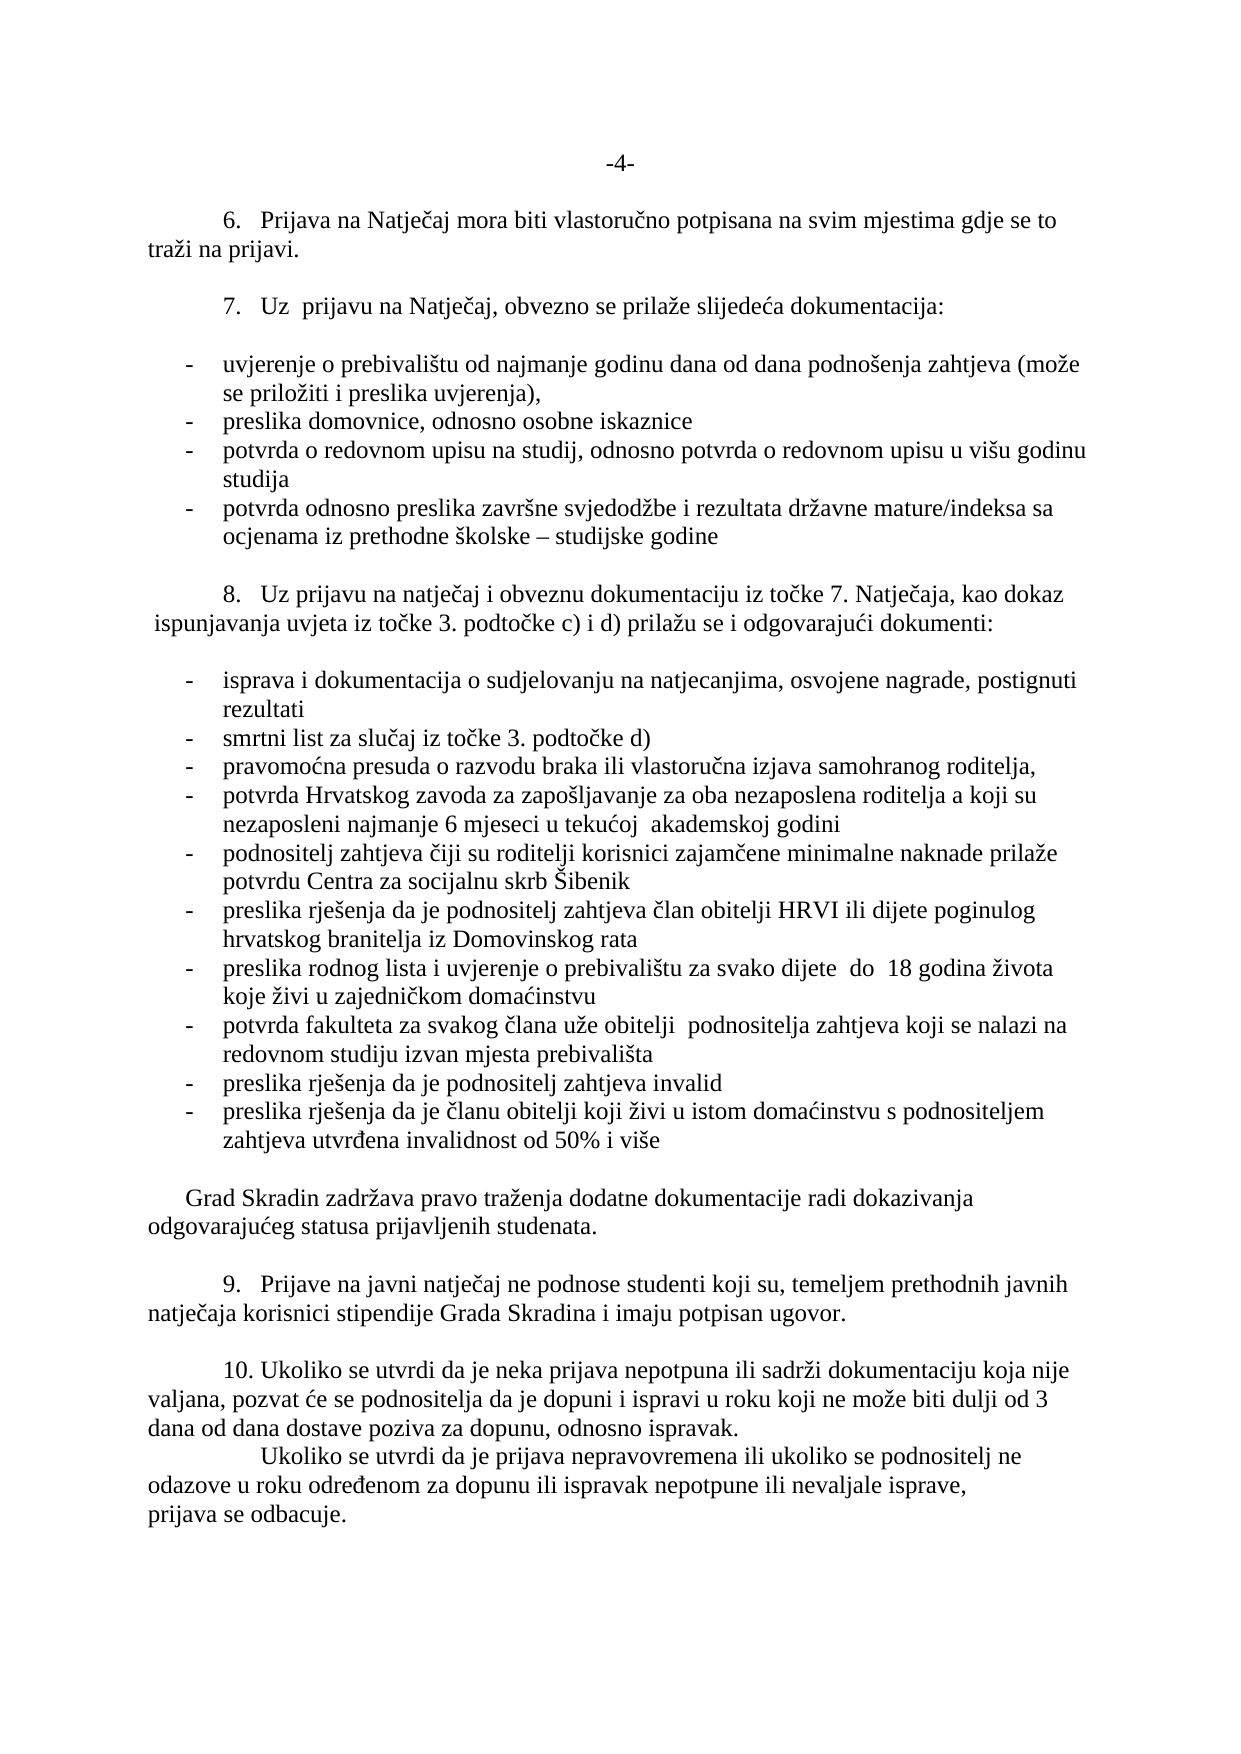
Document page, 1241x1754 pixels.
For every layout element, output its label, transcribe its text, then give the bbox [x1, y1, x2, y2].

list Prijava na Natječaj mora biti vlastoručno potpisana na svim mjestima gdje se to [223, 205, 1093, 234]
list potvrda fakulteta za svakog člana uže obitelji podnositelja zahtjeva koji se nalazi na redovnom studiju izvan mjesta prebivališta [185, 1010, 1093, 1068]
text traži na prijavi. [148, 234, 1093, 263]
list Ukoliko se utvrdi da je neka prijava nepotpuna ili sadrži dokumentaciju koja nije [223, 1355, 1093, 1384]
list podnositelj zahtjeva čiji su roditelji korisnici zajamčene minimalne naknade prilaže potvrdu Centra za socijalnu skrb Šibenik [185, 838, 1093, 895]
text Grad Skradin zadržava pravo traženja dodatne dokumentacije radi dokazivanja odgovarajućeg statusa prijavljenih studenata. [148, 1183, 1093, 1240]
list preslika rješenja da je podnositelj zahtjeva član obitelji HRVI ili dijete poginulog hrvatskog branitelja iz Domovinskog rata [185, 895, 1093, 953]
list Uz prijavu na Natječaj, obvezno se prilaže slijedeća dokumentacija: [223, 291, 1093, 320]
list potvrda o redovnom upisu na studij, odnosno potvrda o redovnom upisu u višu godinu studija [185, 435, 1093, 493]
list Prijave na javni natječaj ne podnose studenti koji su, temeljem prethodnih javnih [223, 1269, 1093, 1298]
list preslika domovnice, odnosno osobne iskaznice [185, 406, 1093, 435]
text -4- [148, 148, 1093, 176]
list Uz prijavu na natječaj i obveznu dokumentaciju iz točke 7. Natječaja, kao dokaz [223, 579, 1093, 608]
list pravomoćna presuda o razvodu braka ili vlastoručna izjava samohranog roditelja, [185, 751, 1093, 780]
list smrtni list za slučaj iz točke 3. podtočke d) [185, 723, 1093, 751]
list potvrda odnosno preslika završne svjedodžbe i rezultata državne mature/indeksa sa ocjenama iz prethodne školske – studijske godine [185, 493, 1093, 550]
text ispunjavanja uvjeta iz točke 3. podtočke c) i d) prilažu se i odgovarajući dokumenti: [148, 608, 1093, 636]
text prijava se odbacuje. [148, 1499, 1093, 1528]
text odazove u roku određenom za dopunu ili ispravak nepotpune ili nevaljale isprave, [148, 1470, 1093, 1499]
text valjana, pozvat će se podnositelja da je dopuni i ispravi u roku koji ne može biti dulji od 3 dana od dana dostave poziva za dopunu, odnosno ispravak. [148, 1384, 1093, 1441]
list preslika rodnog lista i uvjerenje o prebivalištu za svako dijete do 18 godina života koje živi u zajedničkom domaćinstvu [185, 953, 1093, 1010]
list potvrda Hrvatskog zavoda za zapošljavanje za oba nezaposlena roditelja a koji su nezaposleni najmanje 6 mjeseci u tekućoj akademskoj godini [185, 780, 1093, 838]
list preslika rješenja da je podnositelj zahtjeva invalid [185, 1068, 1093, 1096]
text Ukoliko se utvrdi da je prijava nepravovremena ili ukoliko se podnositelj ne [260, 1441, 1093, 1470]
list isprava i dokumentacija o sudjelovanju na natjecanjima, osvojene nagrade, postignuti rezultati [185, 665, 1093, 723]
list preslika rješenja da je članu obitelji koji živi u istom domaćinstvu s podnositeljem zahtjeva utvrđena invalidnost od 50% i više [185, 1096, 1093, 1154]
text natječaja korisnici stipendije Grada Skradina i imaju potpisan ugovor. [148, 1298, 1093, 1326]
list uvjerenje o prebivalištu od najmanje godinu dana od dana podnošenja zahtjeva (može se priložiti i preslika uvjerenja), [185, 349, 1093, 406]
